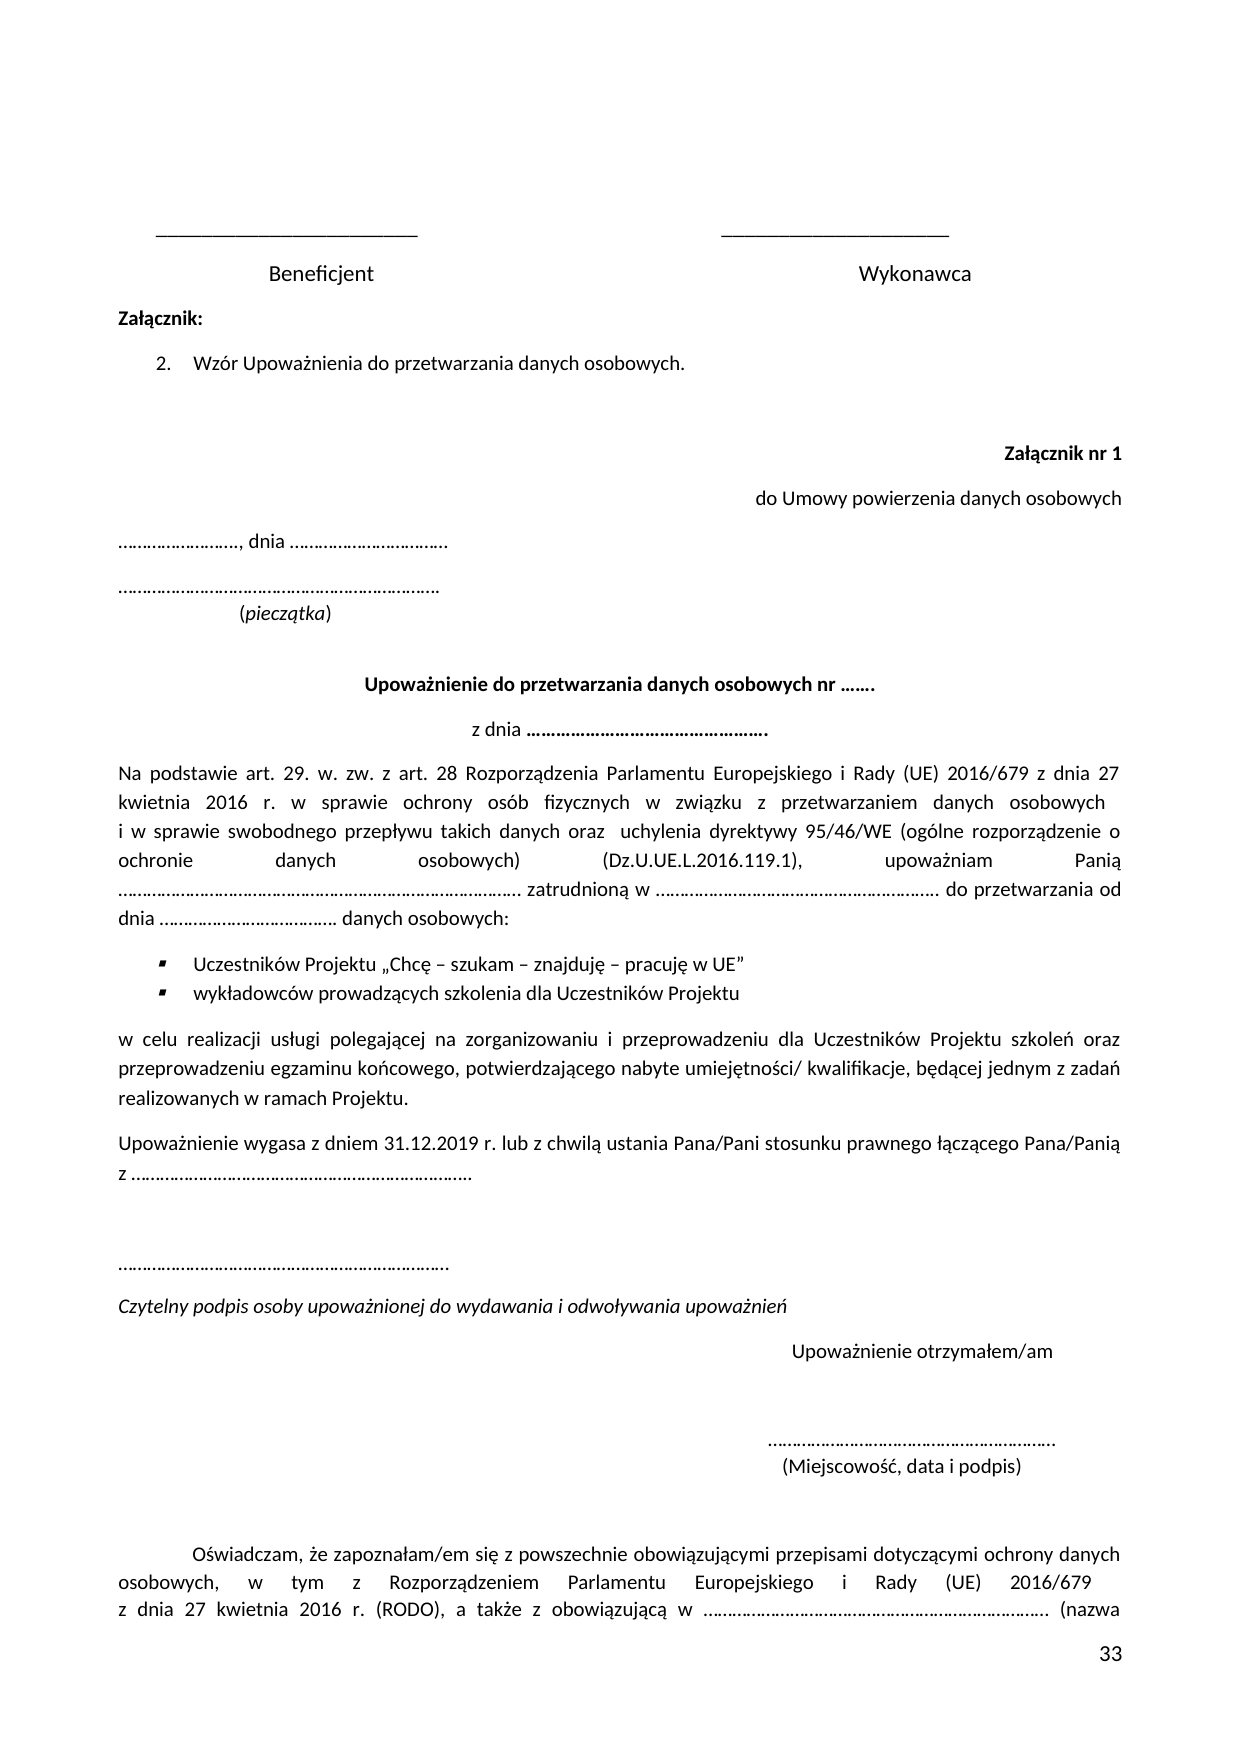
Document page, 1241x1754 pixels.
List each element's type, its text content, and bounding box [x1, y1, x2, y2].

text …………………………………………………… (Miejscowość, data i podpis) [768, 1426, 1122, 1479]
text Upoważnienie wygasa z dniem 31.12.2019 r. lub z chwilą ustania Pana/Pani stosunku prawnego łączącego Pana/Panią z …………………………………………………………….. [118, 1131, 1122, 1185]
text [118, 1541, 1122, 1622]
text Na podstawie art. 29. w. zw. z art. 28 Rozporządzenia Parlamentu Europejskiego i Rady (UE) 2016/679 z dnia 27 kwietnia 2016 r. w sprawie ochrony osób fizycznych w związku z przetwarzaniem danych osobowych i w sprawie swobodnego przepływu takich danych oraz uchylenia dyrektywy 95/46/WE (ogólne rozporządzenie o ochronie danych osobowych) (Dz.U.UE.L.2016.119.1), upoważniam Panią ………………………………………………………………………… zatrudnioną w ………………………………………………….. do przetwarzania od dnia ………………………………. danych osobowych: [118, 760, 1122, 931]
list Uczestników Projektu „Chcę – szukam – znajduję – pracuję w UE” [156, 951, 1122, 977]
text Czytelny podpis osoby upoważnionej do wydawania i odwoływania upoważnień [118, 1294, 1122, 1319]
text …………………………………………………………… [118, 1250, 1122, 1275]
text Załącznik nr 1 [118, 441, 1122, 466]
text Załącznik: [118, 306, 1122, 331]
text _______________________ ____________________ [118, 212, 1122, 240]
text w celu realizacji usługi polegającej na zorganizowaniu i przeprowadzeniu dla Uczestników Projektu szkoleń oraz przeprowadzeniu egzaminu końcowego, potwierdzającego nabyte umiejętności/ kwalifikacje, będącej jednym z zadań realizowanych w ramach Projektu. [118, 1026, 1122, 1110]
text …………………………………………………………. [118, 573, 1122, 598]
list Wzór Upoważnienia do przetwarzania danych osobowych. [156, 350, 1122, 375]
text Upoważnienie otrzymałem/am [118, 1338, 1122, 1363]
text z dnia …………………………………………. [118, 716, 1122, 741]
text (pieczątka) [192, 600, 1122, 626]
text ……………………., dnia …………………………… [118, 529, 1122, 554]
text do Umowy powierzenia danych osobowych [118, 485, 1122, 510]
text Upoważnienie do przetwarzania danych osobowych nr ……. [118, 672, 1122, 697]
list wykładowców prowadzących szkolenia dla Uczestników Projektu [156, 981, 1122, 1006]
text Beneficjent Wykonawca [118, 259, 1122, 287]
